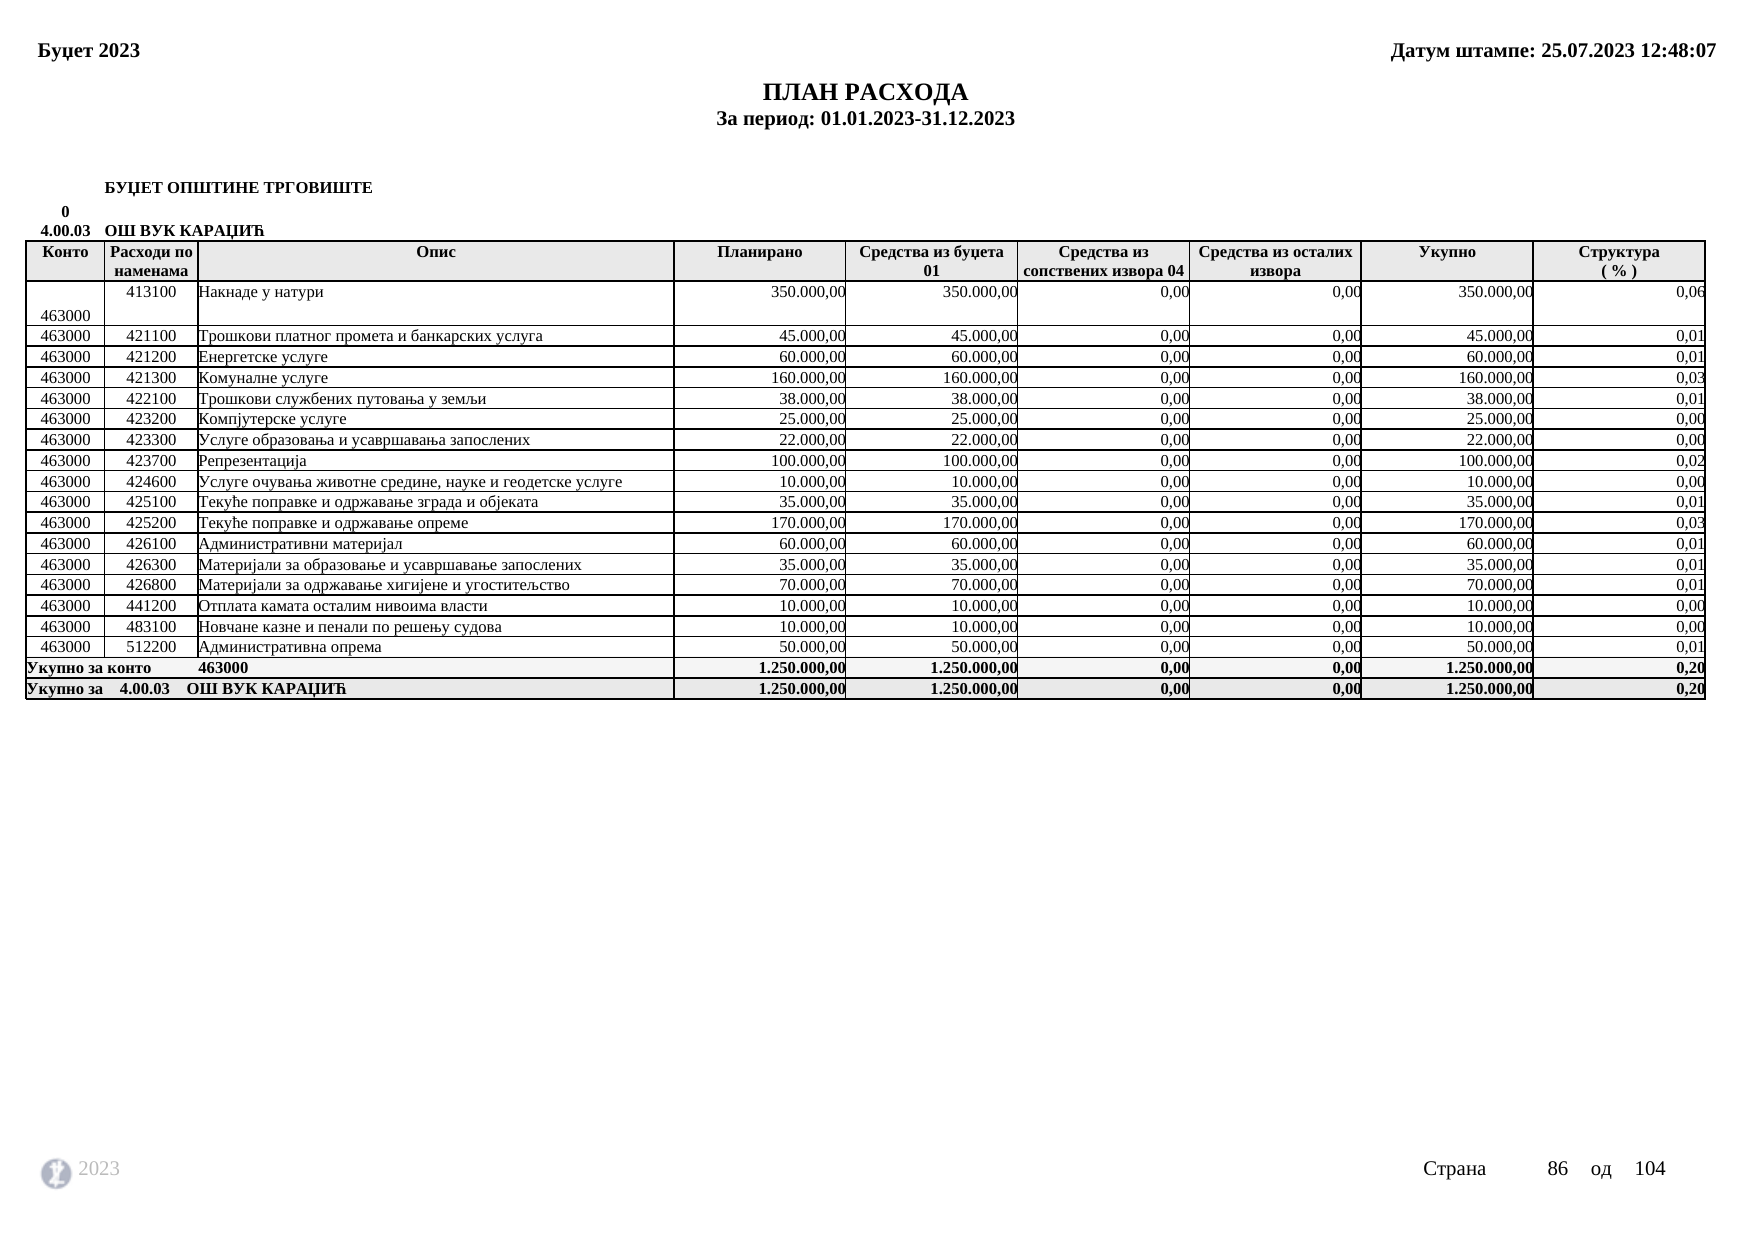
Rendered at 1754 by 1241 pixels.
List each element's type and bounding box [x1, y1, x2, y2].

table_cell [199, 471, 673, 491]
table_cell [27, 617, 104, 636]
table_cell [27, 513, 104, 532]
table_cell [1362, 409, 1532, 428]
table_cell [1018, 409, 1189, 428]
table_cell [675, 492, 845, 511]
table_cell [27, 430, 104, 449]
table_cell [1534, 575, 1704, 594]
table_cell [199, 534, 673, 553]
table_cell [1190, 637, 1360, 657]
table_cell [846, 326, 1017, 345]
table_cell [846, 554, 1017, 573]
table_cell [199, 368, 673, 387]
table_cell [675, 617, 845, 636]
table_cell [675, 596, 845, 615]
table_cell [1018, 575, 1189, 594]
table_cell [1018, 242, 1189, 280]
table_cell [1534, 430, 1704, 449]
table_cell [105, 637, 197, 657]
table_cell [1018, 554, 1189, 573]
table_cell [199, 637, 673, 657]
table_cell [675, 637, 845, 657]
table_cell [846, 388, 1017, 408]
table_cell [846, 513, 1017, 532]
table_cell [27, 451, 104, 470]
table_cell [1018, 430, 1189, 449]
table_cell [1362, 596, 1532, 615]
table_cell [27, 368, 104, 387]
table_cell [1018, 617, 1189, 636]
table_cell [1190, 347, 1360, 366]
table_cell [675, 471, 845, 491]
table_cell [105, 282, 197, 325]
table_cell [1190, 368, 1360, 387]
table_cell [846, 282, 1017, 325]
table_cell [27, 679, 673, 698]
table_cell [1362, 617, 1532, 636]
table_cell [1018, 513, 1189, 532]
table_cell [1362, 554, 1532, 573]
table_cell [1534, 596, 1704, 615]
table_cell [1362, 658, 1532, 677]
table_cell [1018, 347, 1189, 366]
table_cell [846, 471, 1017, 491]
picture [37, 1155, 76, 1194]
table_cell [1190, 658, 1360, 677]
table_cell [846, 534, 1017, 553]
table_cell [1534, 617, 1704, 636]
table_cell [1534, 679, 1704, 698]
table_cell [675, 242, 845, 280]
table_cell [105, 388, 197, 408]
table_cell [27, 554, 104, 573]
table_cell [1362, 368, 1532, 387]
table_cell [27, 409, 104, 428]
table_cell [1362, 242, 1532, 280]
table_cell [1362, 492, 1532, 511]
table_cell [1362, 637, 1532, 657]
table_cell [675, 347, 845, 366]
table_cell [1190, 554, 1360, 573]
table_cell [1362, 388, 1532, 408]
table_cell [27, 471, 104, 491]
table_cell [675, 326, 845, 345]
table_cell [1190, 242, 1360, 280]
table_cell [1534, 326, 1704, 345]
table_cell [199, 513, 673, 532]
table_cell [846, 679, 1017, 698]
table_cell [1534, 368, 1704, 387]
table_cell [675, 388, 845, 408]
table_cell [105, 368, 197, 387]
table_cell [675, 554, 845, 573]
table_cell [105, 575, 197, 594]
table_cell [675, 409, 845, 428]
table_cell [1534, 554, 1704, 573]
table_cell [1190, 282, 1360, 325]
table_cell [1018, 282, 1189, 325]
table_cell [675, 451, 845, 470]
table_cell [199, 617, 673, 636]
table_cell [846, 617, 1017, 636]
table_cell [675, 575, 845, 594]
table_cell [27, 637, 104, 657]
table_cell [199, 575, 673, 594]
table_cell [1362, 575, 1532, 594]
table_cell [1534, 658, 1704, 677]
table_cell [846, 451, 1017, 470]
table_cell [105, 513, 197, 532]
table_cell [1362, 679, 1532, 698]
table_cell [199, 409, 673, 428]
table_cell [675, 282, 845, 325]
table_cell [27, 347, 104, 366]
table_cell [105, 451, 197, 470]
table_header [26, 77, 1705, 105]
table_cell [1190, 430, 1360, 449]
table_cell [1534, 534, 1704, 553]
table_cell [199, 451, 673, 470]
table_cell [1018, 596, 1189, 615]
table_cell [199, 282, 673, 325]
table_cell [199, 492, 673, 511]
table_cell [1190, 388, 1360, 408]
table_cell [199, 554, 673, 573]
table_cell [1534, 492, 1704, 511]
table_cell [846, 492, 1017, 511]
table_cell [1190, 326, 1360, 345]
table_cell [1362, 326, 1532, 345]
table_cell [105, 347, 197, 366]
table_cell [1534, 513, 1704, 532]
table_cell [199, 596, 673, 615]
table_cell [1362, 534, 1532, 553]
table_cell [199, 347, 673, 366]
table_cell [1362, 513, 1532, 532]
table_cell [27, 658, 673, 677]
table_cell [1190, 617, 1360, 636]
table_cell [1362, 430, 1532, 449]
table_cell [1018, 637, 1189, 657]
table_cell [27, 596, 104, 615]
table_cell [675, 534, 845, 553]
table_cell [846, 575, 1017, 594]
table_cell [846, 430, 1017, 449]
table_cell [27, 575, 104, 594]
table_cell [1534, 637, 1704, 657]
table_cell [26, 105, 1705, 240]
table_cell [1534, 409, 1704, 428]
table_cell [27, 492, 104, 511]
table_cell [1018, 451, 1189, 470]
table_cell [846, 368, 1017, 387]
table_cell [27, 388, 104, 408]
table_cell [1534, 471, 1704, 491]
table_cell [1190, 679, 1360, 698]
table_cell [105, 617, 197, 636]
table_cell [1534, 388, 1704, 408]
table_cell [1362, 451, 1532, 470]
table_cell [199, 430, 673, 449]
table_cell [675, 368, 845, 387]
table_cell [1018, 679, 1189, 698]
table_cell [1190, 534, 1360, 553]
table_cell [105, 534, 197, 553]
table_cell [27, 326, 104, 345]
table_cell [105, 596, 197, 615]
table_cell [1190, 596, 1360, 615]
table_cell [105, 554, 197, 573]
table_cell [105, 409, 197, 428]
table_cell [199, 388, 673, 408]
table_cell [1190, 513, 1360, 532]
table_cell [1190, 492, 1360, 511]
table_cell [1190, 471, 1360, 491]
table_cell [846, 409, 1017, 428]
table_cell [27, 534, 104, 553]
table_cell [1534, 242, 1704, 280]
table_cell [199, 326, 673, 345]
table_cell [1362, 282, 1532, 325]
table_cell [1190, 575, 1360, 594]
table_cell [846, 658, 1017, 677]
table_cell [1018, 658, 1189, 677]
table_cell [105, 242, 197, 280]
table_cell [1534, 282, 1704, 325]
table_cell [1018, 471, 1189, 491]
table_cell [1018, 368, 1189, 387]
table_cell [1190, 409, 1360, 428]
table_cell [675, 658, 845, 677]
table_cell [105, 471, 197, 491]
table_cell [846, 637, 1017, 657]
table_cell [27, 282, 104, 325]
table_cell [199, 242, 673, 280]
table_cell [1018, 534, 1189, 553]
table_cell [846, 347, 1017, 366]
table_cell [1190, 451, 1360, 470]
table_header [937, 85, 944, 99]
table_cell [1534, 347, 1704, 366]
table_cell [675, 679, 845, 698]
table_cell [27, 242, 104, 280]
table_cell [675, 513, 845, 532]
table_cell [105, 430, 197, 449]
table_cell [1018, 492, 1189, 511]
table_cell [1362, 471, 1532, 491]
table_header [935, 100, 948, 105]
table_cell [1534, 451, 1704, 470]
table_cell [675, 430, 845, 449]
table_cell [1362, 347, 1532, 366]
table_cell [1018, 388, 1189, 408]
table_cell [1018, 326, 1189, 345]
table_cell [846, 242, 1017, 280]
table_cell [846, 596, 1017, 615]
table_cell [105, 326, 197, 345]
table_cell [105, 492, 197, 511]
